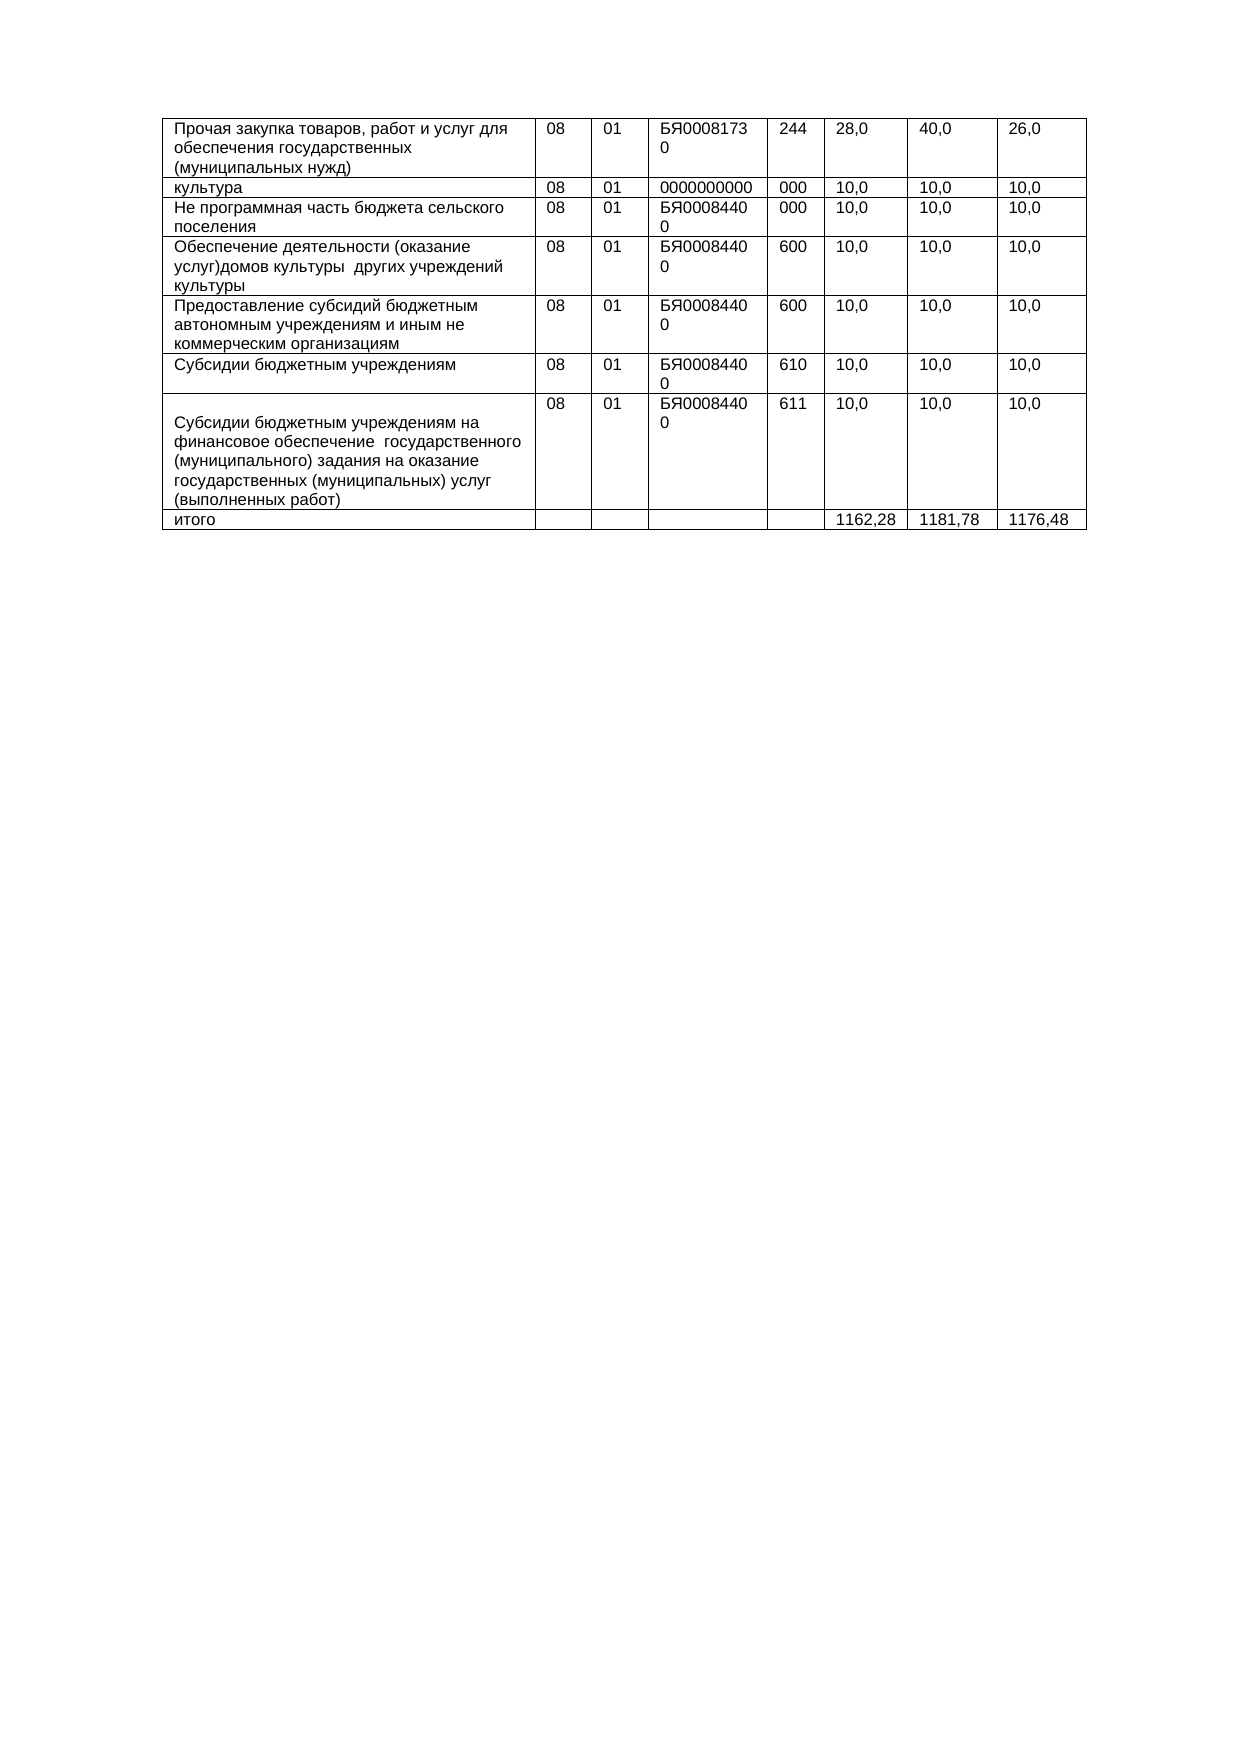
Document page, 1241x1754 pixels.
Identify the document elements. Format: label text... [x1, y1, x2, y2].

table_cell 08 [536, 296, 591, 353]
table_cell 10,0 [825, 394, 907, 509]
table_cell 0000000000 [649, 178, 767, 197]
table_cell 10,0 [998, 354, 1086, 393]
table_cell 244 [768, 119, 824, 177]
table_cell БЯ00084400 [649, 237, 767, 295]
table_cell БЯ00084400 [649, 354, 767, 393]
table_cell 10,0 [825, 354, 907, 393]
table_cell 000 [768, 198, 824, 236]
table_cell 10,0 [908, 237, 997, 295]
table_cell 600 [768, 237, 824, 295]
table_cell 10,0 [908, 354, 997, 393]
table_cell 000 [768, 178, 824, 197]
table_cell 08 [536, 198, 591, 236]
table_cell 01 [592, 198, 648, 236]
table_cell 08 [536, 237, 591, 295]
table_cell 08 [536, 178, 591, 197]
table_cell 1176,48 [998, 510, 1086, 529]
table_cell Предоставление субсидий бюджетным автономным учреждениям и иным не коммерческим организациям [163, 296, 535, 353]
table_cell Субсидии бюджетным учреждениям [163, 354, 535, 393]
table_cell 08 [536, 119, 591, 177]
table_cell 10,0 [908, 296, 997, 353]
table_cell 610 [768, 354, 824, 393]
table_cell БЯ00084400 [649, 198, 767, 236]
table_cell Обеспечение деятельности (оказание услуг)домов культуры других учреждений культуры [163, 237, 535, 295]
table_cell 01 [592, 296, 648, 353]
table_cell 10,0 [998, 237, 1086, 295]
table_cell 10,0 [998, 394, 1086, 509]
table_cell БЯ00081730 [649, 119, 767, 177]
table_cell Прочая закупка товаров, работ и услуг для обеспечения государственных (муниципальных нужд) [163, 119, 535, 177]
table_cell 01 [592, 178, 648, 197]
table_cell 10,0 [825, 198, 907, 236]
table_cell 10,0 [998, 198, 1086, 236]
table_cell Субсидии бюджетным учреждениям на финансовое обеспечение государственного (муниципального) задания на оказание государственных (муниципальных) услуг (выполненных работ) [163, 394, 535, 509]
table_cell 40,0 [908, 119, 997, 177]
table_cell 10,0 [908, 178, 997, 197]
table_cell [649, 510, 767, 529]
table_cell 01 [592, 119, 648, 177]
table_cell 01 [592, 354, 648, 393]
table_cell 10,0 [998, 178, 1086, 197]
table_cell 611 [768, 394, 824, 509]
table_cell 01 [592, 237, 648, 295]
table_cell 08 [536, 394, 591, 509]
table_cell 1181,78 [908, 510, 997, 529]
table_cell 10,0 [908, 394, 997, 509]
table_cell 28,0 [825, 119, 907, 177]
table_cell 08 [536, 354, 591, 393]
table_cell 10,0 [825, 178, 907, 197]
table_cell 10,0 [825, 296, 907, 353]
table_cell [536, 510, 591, 529]
table_cell 1162,28 [825, 510, 907, 529]
table_cell Не программная часть бюджета сельского поселения [163, 198, 535, 236]
table_cell [592, 510, 648, 529]
table_cell 10,0 [998, 296, 1086, 353]
table_cell 10,0 [908, 198, 997, 236]
table_cell БЯ00084400 [649, 394, 767, 509]
table_cell 01 [592, 394, 648, 509]
table_cell 26,0 [998, 119, 1086, 177]
table_cell 600 [768, 296, 824, 353]
table_cell итого [163, 510, 535, 529]
table_cell [768, 510, 824, 529]
table_cell 10,0 [825, 237, 907, 295]
table_cell БЯ00084400 [649, 296, 767, 353]
table_cell культура [163, 178, 535, 197]
